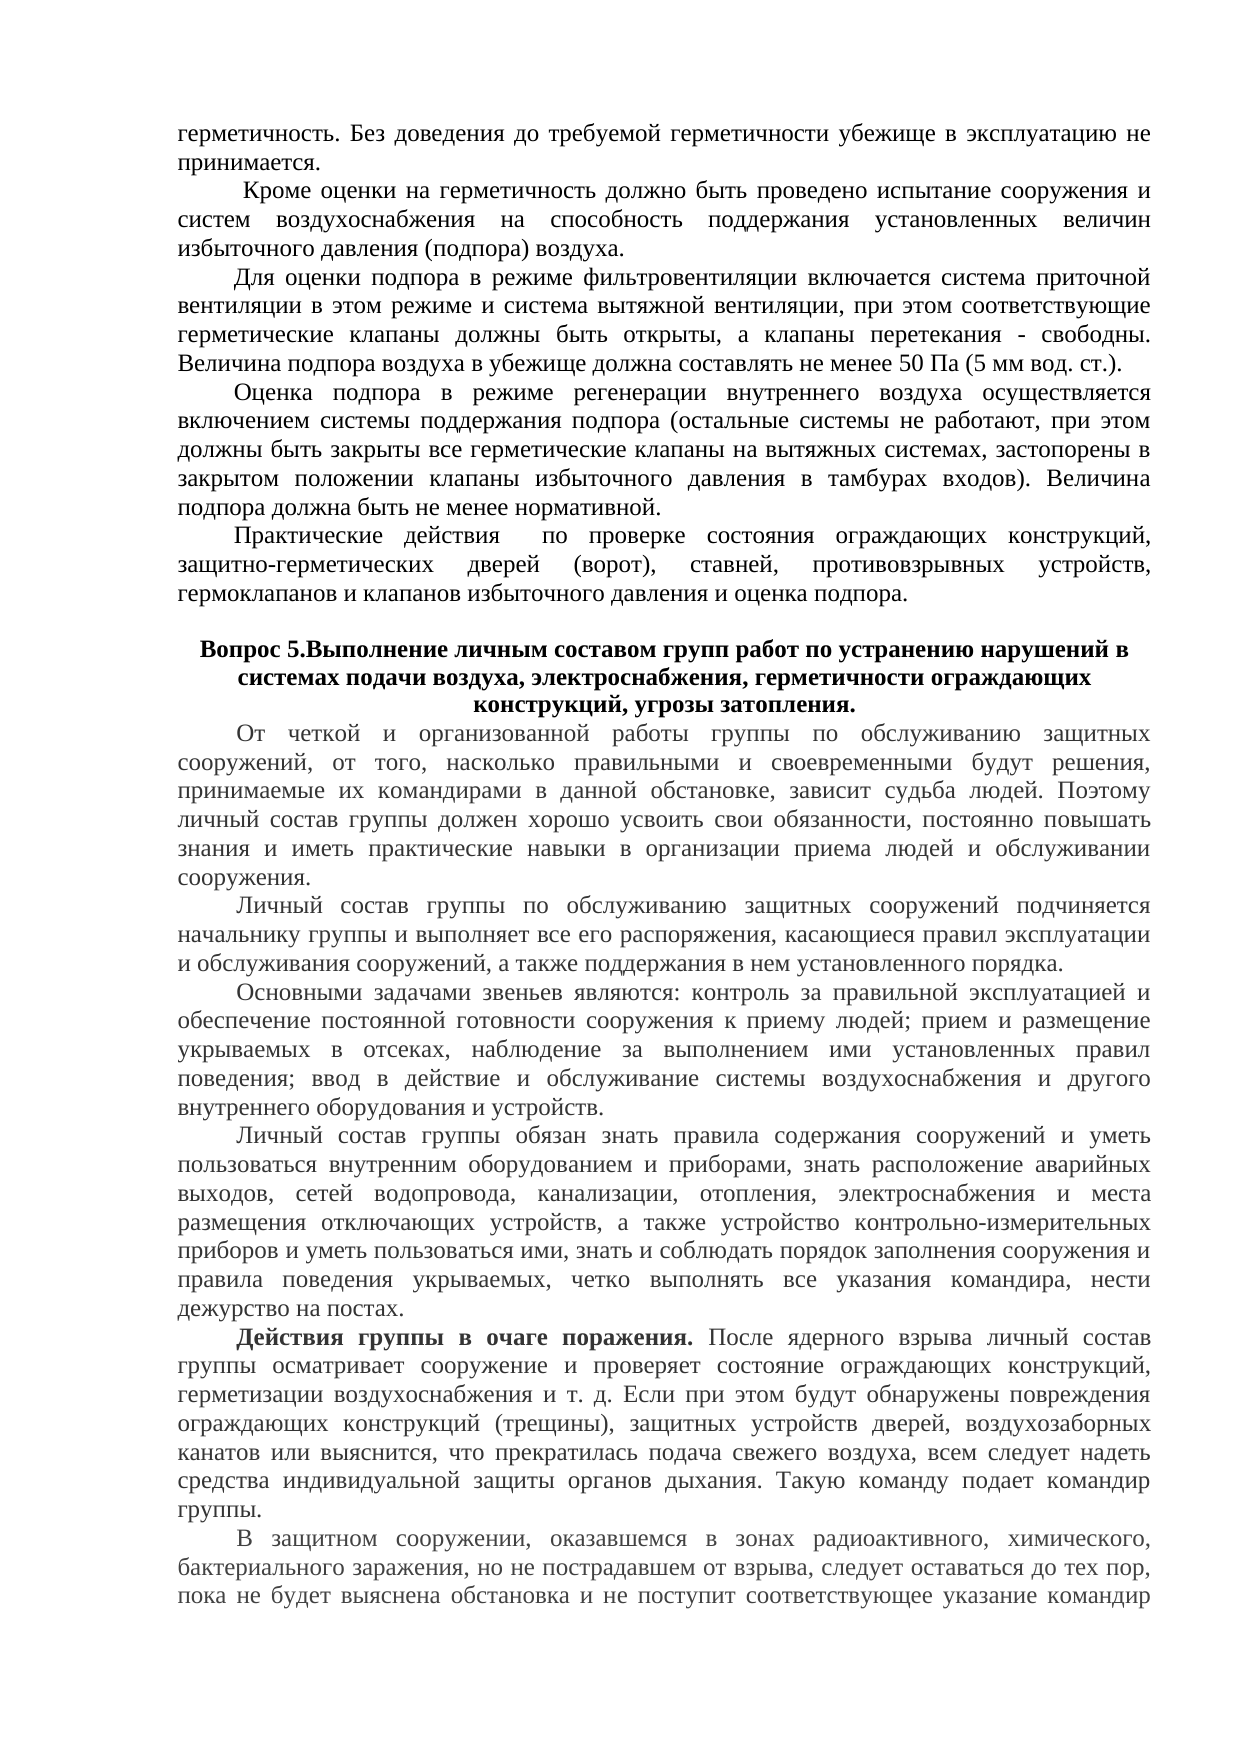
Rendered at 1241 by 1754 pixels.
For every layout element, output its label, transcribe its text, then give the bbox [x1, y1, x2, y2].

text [177, 1523, 1152, 1609]
text Практические действия по проверке состояния ограждающих конструкций, защитно-герметических дверей (ворот), ставней, противовзрывных устройств, гермоклапанов и клапанов избыточного давления и оценка подпора. [177, 521, 1152, 607]
text Действия группы в очаге поражения. После ядерного взрыва личный состав группы осматривает сооружение и проверяет состояние ограждающих конструкций, герметизации воздухоснабжения и т. д. Если при этом будут обнаружены повреждения ограждающих конструкций (трещины), защитных устройств дверей, воздухозаборных канатов или выяснится, что прекратилась подача свежего воздуха, всем следует надеть средства индивидуальной защиты органов дыхания. Такую команду подает командир группы. [177, 1322, 1152, 1523]
text Для оценки подпора в режиме фильтровентиляции включается система приточной вентиляции в этом режиме и система вытяжной вентиляции, при этом соответствующие герметические клапаны должны быть открыты, а клапаны перетекания - свободны. Величина подпора воздуха в убежище должна составлять не менее 50 Па (5 мм вод. ст.). [177, 262, 1152, 377]
text Личный состав группы обязан знать правила содержания сооружений и уметь пользоваться внутренним оборудованием и приборами, знать расположение аварийных выходов, сетей водопровода, канализации, отопления, электроснабжения и места размещения отключающих устройств, а также устройство контрольно-измерительных приборов и уметь пользоваться ими, знать и соблюдать порядок заполнения сооружения и правила поведения укрываемых, четко выполнять все указания командира, нести дежурство на постах. [177, 1121, 1152, 1322]
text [177, 118, 1152, 176]
text От четкой и организованной работы группы по обслуживанию защитных сооружений, от того, насколько правильными и своевременными будут решения, принимаемые их командирами в данной обстановке, зависит судьба людей. Поэтому личный состав группы должен хорошо усвоить свои обязанности, постоянно повышать знания и иметь практические навыки в организации приема людей и обслуживании сооружения. [177, 718, 1152, 891]
text Вопрос 5.Выполнение личным составом групп работ по устранению нарушений в системах подачи воздуха, электроснабжения, герметичности ограждающих конструкций, угрозы затопления. [177, 636, 1152, 718]
text Оценка подпора в режиме регенерации внутреннего воздуха осуществляется включением системы поддержания подпора (остальные системы не работают, при этом должны быть закрыты все герметические клапаны на вытяжных системах, застопорены в закрытом положении клапаны избыточного давления в тамбурах входов). Величина подпора должна быть не менее нормативной. [177, 377, 1152, 521]
text Кроме оценки на герметичность должно быть проведено испытание сооружения и систем воздухоснабжения на способность поддержания установленных величин избыточного давления (подпора) воздуха. [177, 176, 1152, 262]
text Личный состав группы по обслуживанию защитных сооружений подчиняется начальнику группы и выполняет все его распоряжения, касающиеся правил эксплуатации и обслуживания сооружений, а также поддержания в нем установленного порядка. [177, 891, 1152, 977]
text Основными задачами звеньев являются: контроль за правильной эксплуатацией и обеспечение постоянной готовности сооружения к приему людей; прием и размещение укрываемых в отсеках, наблюдение за выполнением ими установленных правил поведения; ввод в действие и обслуживание системы воздухоснабжения и другого внутреннего оборудования и устройств. [177, 977, 1152, 1121]
